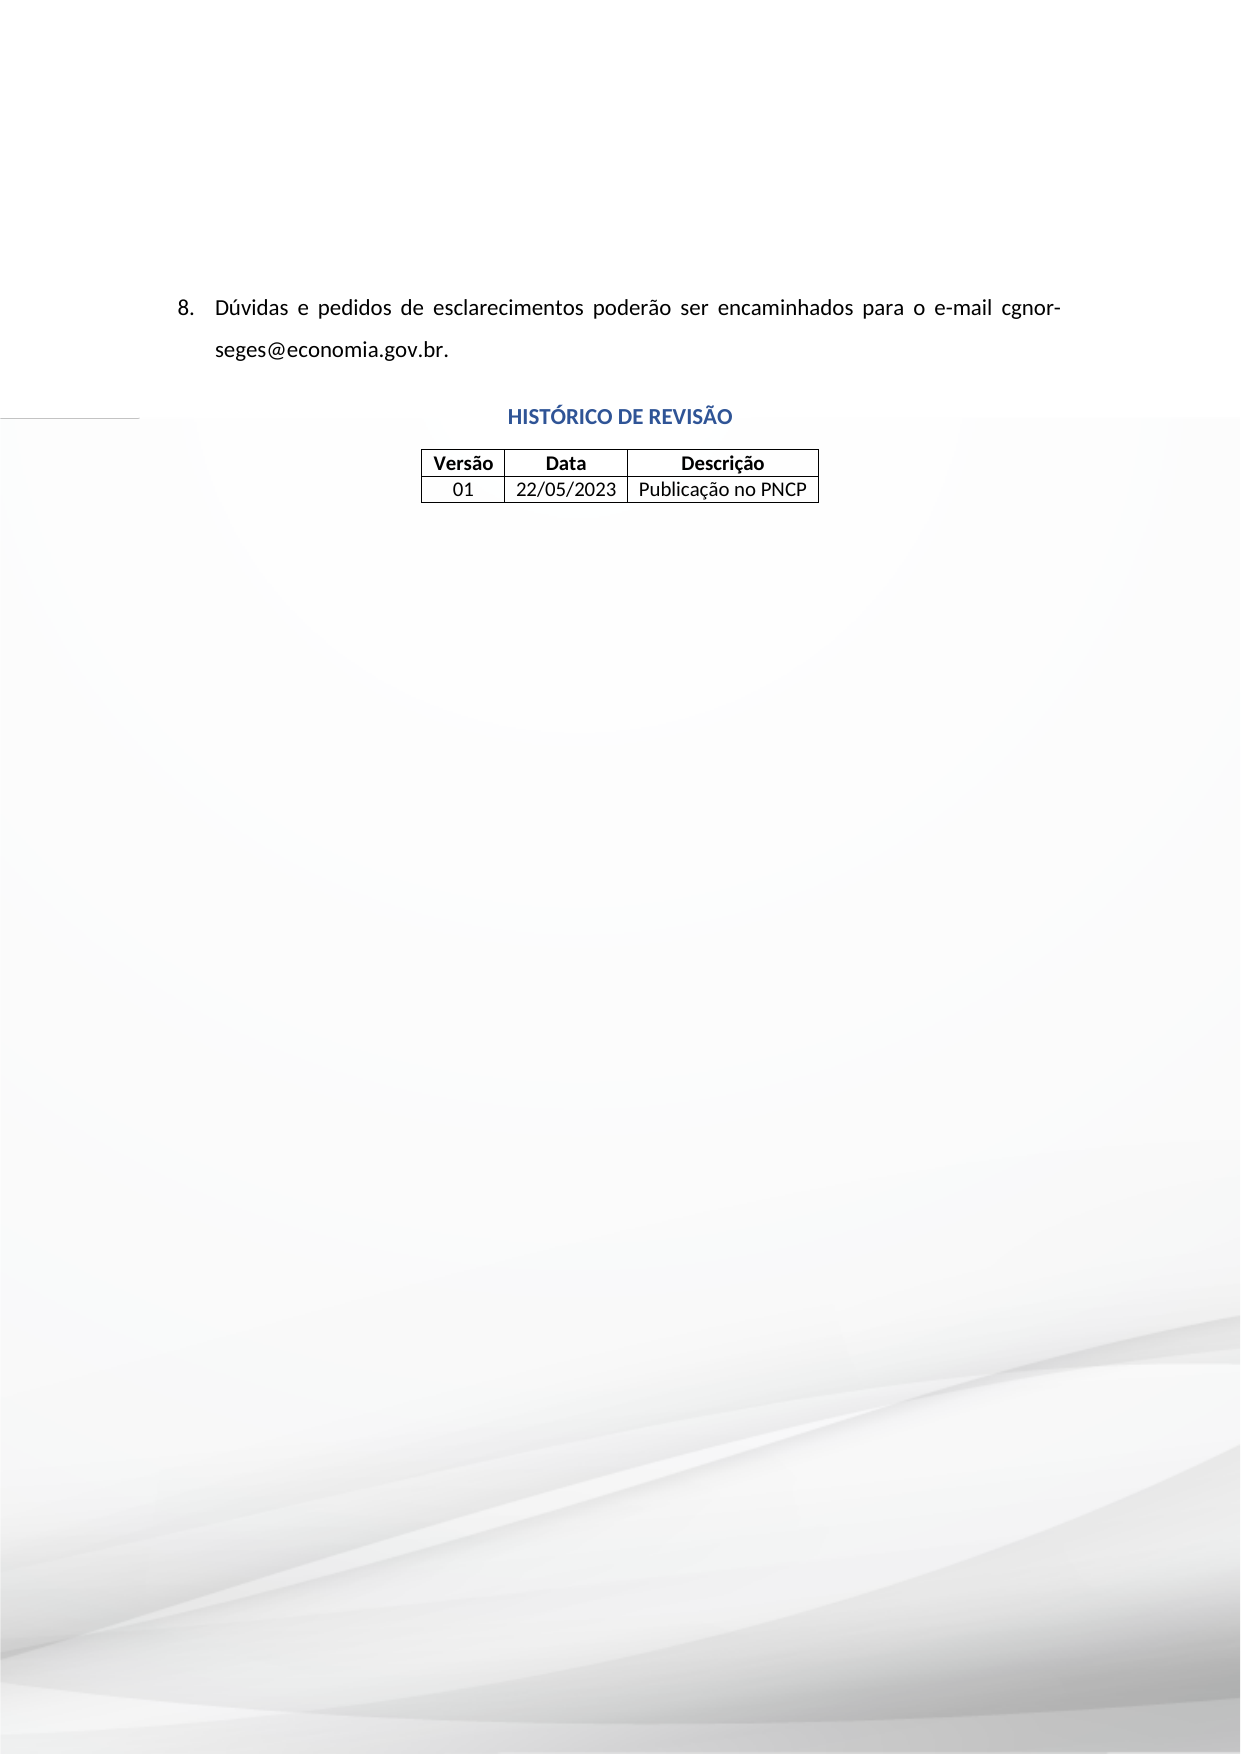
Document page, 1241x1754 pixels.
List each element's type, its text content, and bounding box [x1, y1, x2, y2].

table_header Data [505, 450, 627, 476]
list Dúvidas e pedidos de esclarecimentos poderão ser encaminhados para o e-mail cgnor-seges@economia.gov.br. [177, 293, 1063, 363]
table_cell Publicação no PNCP [628, 477, 818, 502]
table_cell 22/05/2023 [505, 477, 627, 502]
picture [0, 417, 1241, 1754]
text Histórico de revisão [177, 402, 1063, 430]
table_header Descrição [628, 450, 818, 476]
table_header Versão [422, 450, 504, 476]
table_cell 01 [422, 477, 504, 502]
